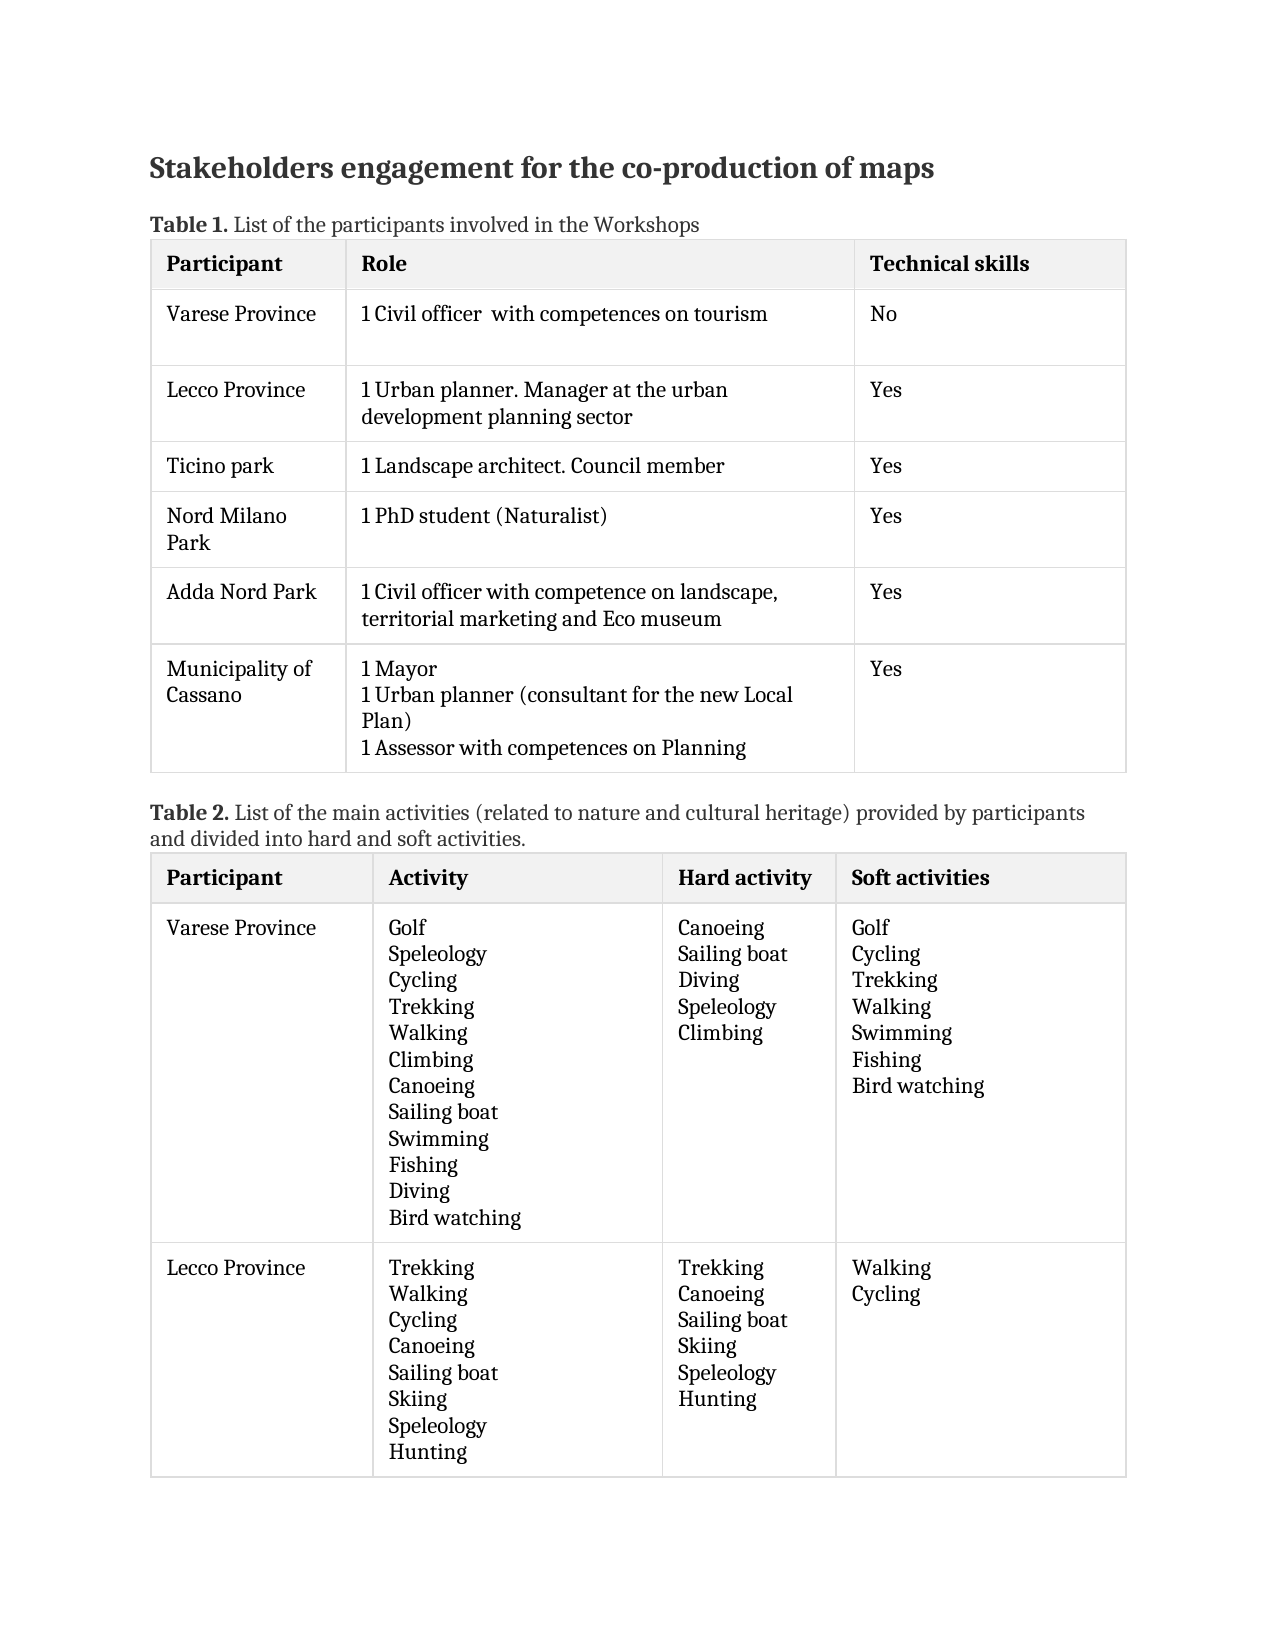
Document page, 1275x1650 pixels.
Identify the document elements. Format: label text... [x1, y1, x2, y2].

table_cell Golf Cycling Trekking Walking Swimming Fishing Bird watching [837, 904, 1125, 1242]
table_cell Municipality of Cassano [152, 645, 345, 772]
table_cell Yes [855, 442, 1125, 491]
table_cell Yes [855, 366, 1125, 441]
table_cell 1 PhD student (Naturalist) [347, 492, 854, 567]
table_cell Adda Nord Park [152, 568, 345, 643]
table_cell 1 Urban planner. Manager at the urban development planning sector [347, 366, 854, 441]
table_cell 1 Mayor 1 Urban planner (consultant for the new Local Plan) 1 Assessor with competences on Planning [347, 645, 854, 772]
table_cell Ticino park [152, 442, 345, 491]
table_header Soft activities [837, 854, 1125, 902]
table_cell Varese Province [152, 904, 372, 1242]
table_cell Nord Milano Park [152, 492, 345, 567]
table_cell Yes [855, 492, 1125, 567]
table_cell Yes [855, 568, 1125, 643]
table_header Role [347, 240, 854, 288]
table_cell 1 Civil officer with competences on tourism [347, 290, 854, 364]
table_cell Varese Province [152, 290, 345, 364]
table_cell Yes [855, 645, 1125, 772]
table_cell 1 Landscape architect. Council member [347, 442, 854, 491]
table_cell Golf Speleology Cycling Trekking Walking Climbing Canoeing Sailing boat Swimming Fishing Diving Bird watching [374, 904, 662, 1242]
table_cell 1 Civil officer with competence on landscape, territorial marketing and Eco museum [347, 568, 854, 643]
table_cell No [855, 290, 1125, 364]
text Stakeholders engagement for the co-production of maps [150, 150, 1125, 186]
table_cell Trekking Canoeing Sailing boat Skiing Speleology Hunting [663, 1243, 835, 1476]
table_header Activity [374, 854, 662, 902]
table_header Participant [152, 240, 345, 288]
table_cell Lecco Province [152, 366, 345, 441]
text Table 2. List of the main activities (related to nature and cultural heritage) provided by participants and divided into hard and soft activities. [150, 799, 1125, 852]
table_header Participant [152, 854, 372, 902]
text Table 1. List of the participants involved in the Workshops [150, 212, 1125, 239]
table_cell Canoeing Sailing boat Diving Speleology Climbing [663, 904, 835, 1242]
table_cell Trekking Walking Cycling Canoeing Sailing boat Skiing Speleology Hunting [374, 1243, 662, 1476]
table_cell Lecco Province [152, 1243, 372, 1476]
table_cell Walking Cycling [837, 1243, 1125, 1476]
table_header Hard activity [663, 854, 835, 902]
table_header Technical skills [855, 240, 1125, 288]
